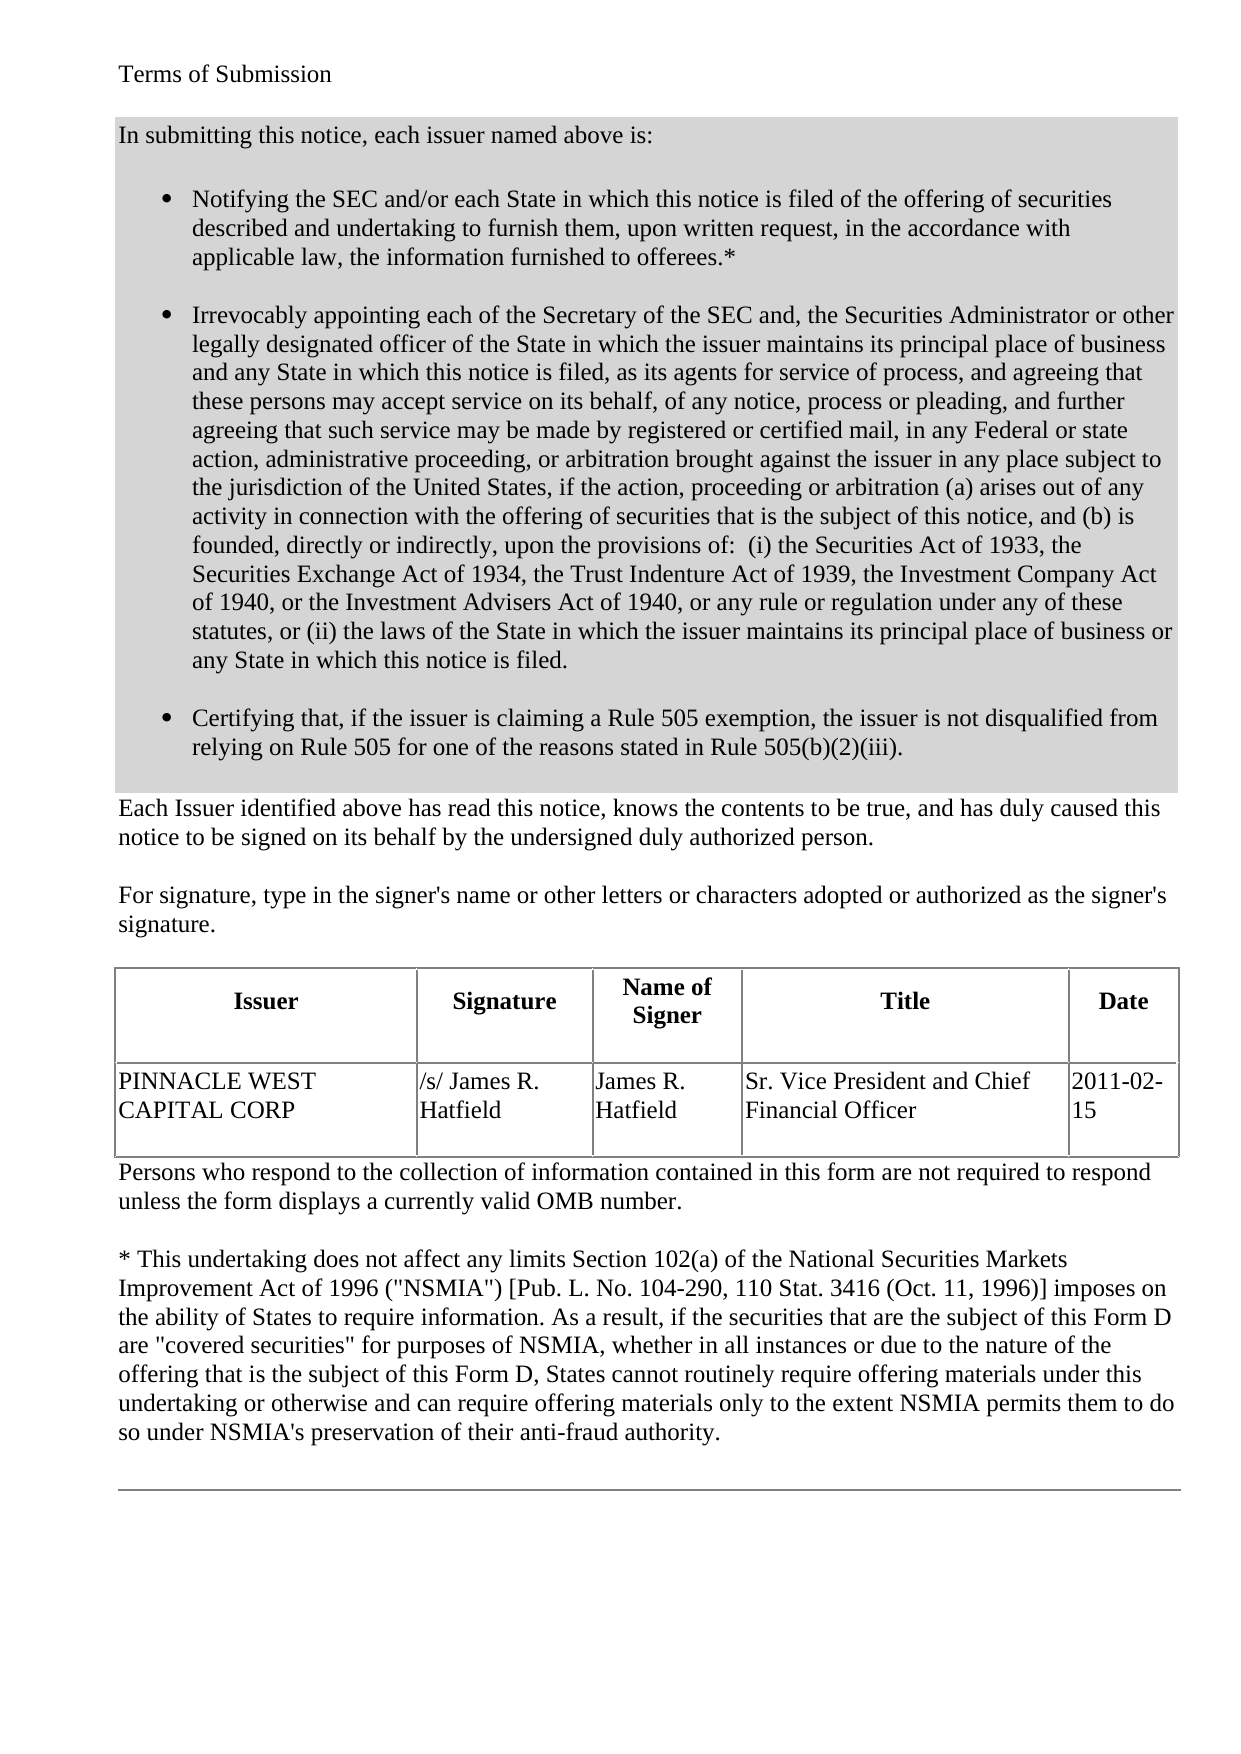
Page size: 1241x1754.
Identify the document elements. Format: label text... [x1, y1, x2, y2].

table_header Date [1070, 969, 1178, 1061]
text Terms of Submission [118, 59, 1181, 88]
table_cell /s/ James R. Hatfield [416, 1064, 592, 1156]
table_header Issuer [116, 969, 416, 1061]
text For signature, type in the signer's name or other letters or characters adopted or authorized as the signer's signature. [118, 880, 1181, 938]
text Persons who respond to the collection of information contained in this form are not required to respond unless the form displays a currently valid OMB number. [118, 1157, 1181, 1215]
table_cell PINNACLE WEST CAPITAL CORP [116, 1061, 416, 1156]
table_header Title [743, 969, 1068, 1061]
text Each Issuer identified above has read this notice, knows the contents to be true, and has duly caused this notice to be signed on its behalf by the undersigned duly authorized person. [118, 793, 1181, 851]
table_header In submitting this notice, each issuer named above is: [115, 117, 1178, 181]
table_cell Sr. Vice President and Chief Financial Officer [742, 1064, 1068, 1156]
text * This undertaking does not affect any limits Section 102(a) of the National Securities Markets Improvement Act of 1996 ("NSMIA") [Pub. L. No. 104-290, 110 Stat. 3416 (Oct. 11, 1996)] imposes on the ability of States to require information. As a result, if the securities that are the subject of this Form D are "covered securities" for purposes of NSMIA, whether in all instances or due to the nature of the offering that is the subject of this Form D, States cannot routinely require offering materials under this undertaking or otherwise and can require offering materials only to the extent NSMIA permits them to do so under NSMIA's preservation of their anti-fraud authority. [118, 1244, 1181, 1446]
table_cell James R. Hatfield [592, 1064, 742, 1156]
table_header Signature [418, 969, 592, 1061]
table_cell 2011-02-15 [1069, 1061, 1178, 1156]
table_cell Notifying the SEC and/or each State in which this notice is filed of the offering of securities described and undertaking to furnish them, upon written request, in the accordance with applicable law, the information furnished to offerees.* Irrevocably appointing each of the Secretary of the SEC and, the Securities Administrator or other legally designated officer of the State in which the issuer maintains its principal place of business and any State in which this notice is filed, as its agents for service of process, and agreeing that these persons may accept service on its behalf, of any notice, process or pleading, and further agreeing that such service may be made by registered or certified mail, in any Federal or state action, administrative proceeding, or arbitration brought against the issuer in any place subject to the jurisdiction of the United States, if the action, proceeding or arbitration (a) arises out of any activity in connection with the offering of securities that is the subject of this notice, and (b) is founded, directly or indirectly, upon the provisions of: (i) the Securities Act of 1933, the Securities Exchange Act of 1934, the Trust Indenture Act of 1939, the Investment Company Act of 1940, or the Investment Advisers Act of 1940, or any rule or regulation under any of these statutes, or (ii) the laws of the State in which the issuer maintains its principal place of business or any State in which this notice is filed. Certifying that, if the issuer is claiming a Rule 505 exemption, the issuer is not disqualified from relying on Rule 505 for one of the reasons stated in Rule 505(b)(2)(iii). [115, 181, 1178, 793]
table_header Name of Signer [594, 969, 741, 1061]
